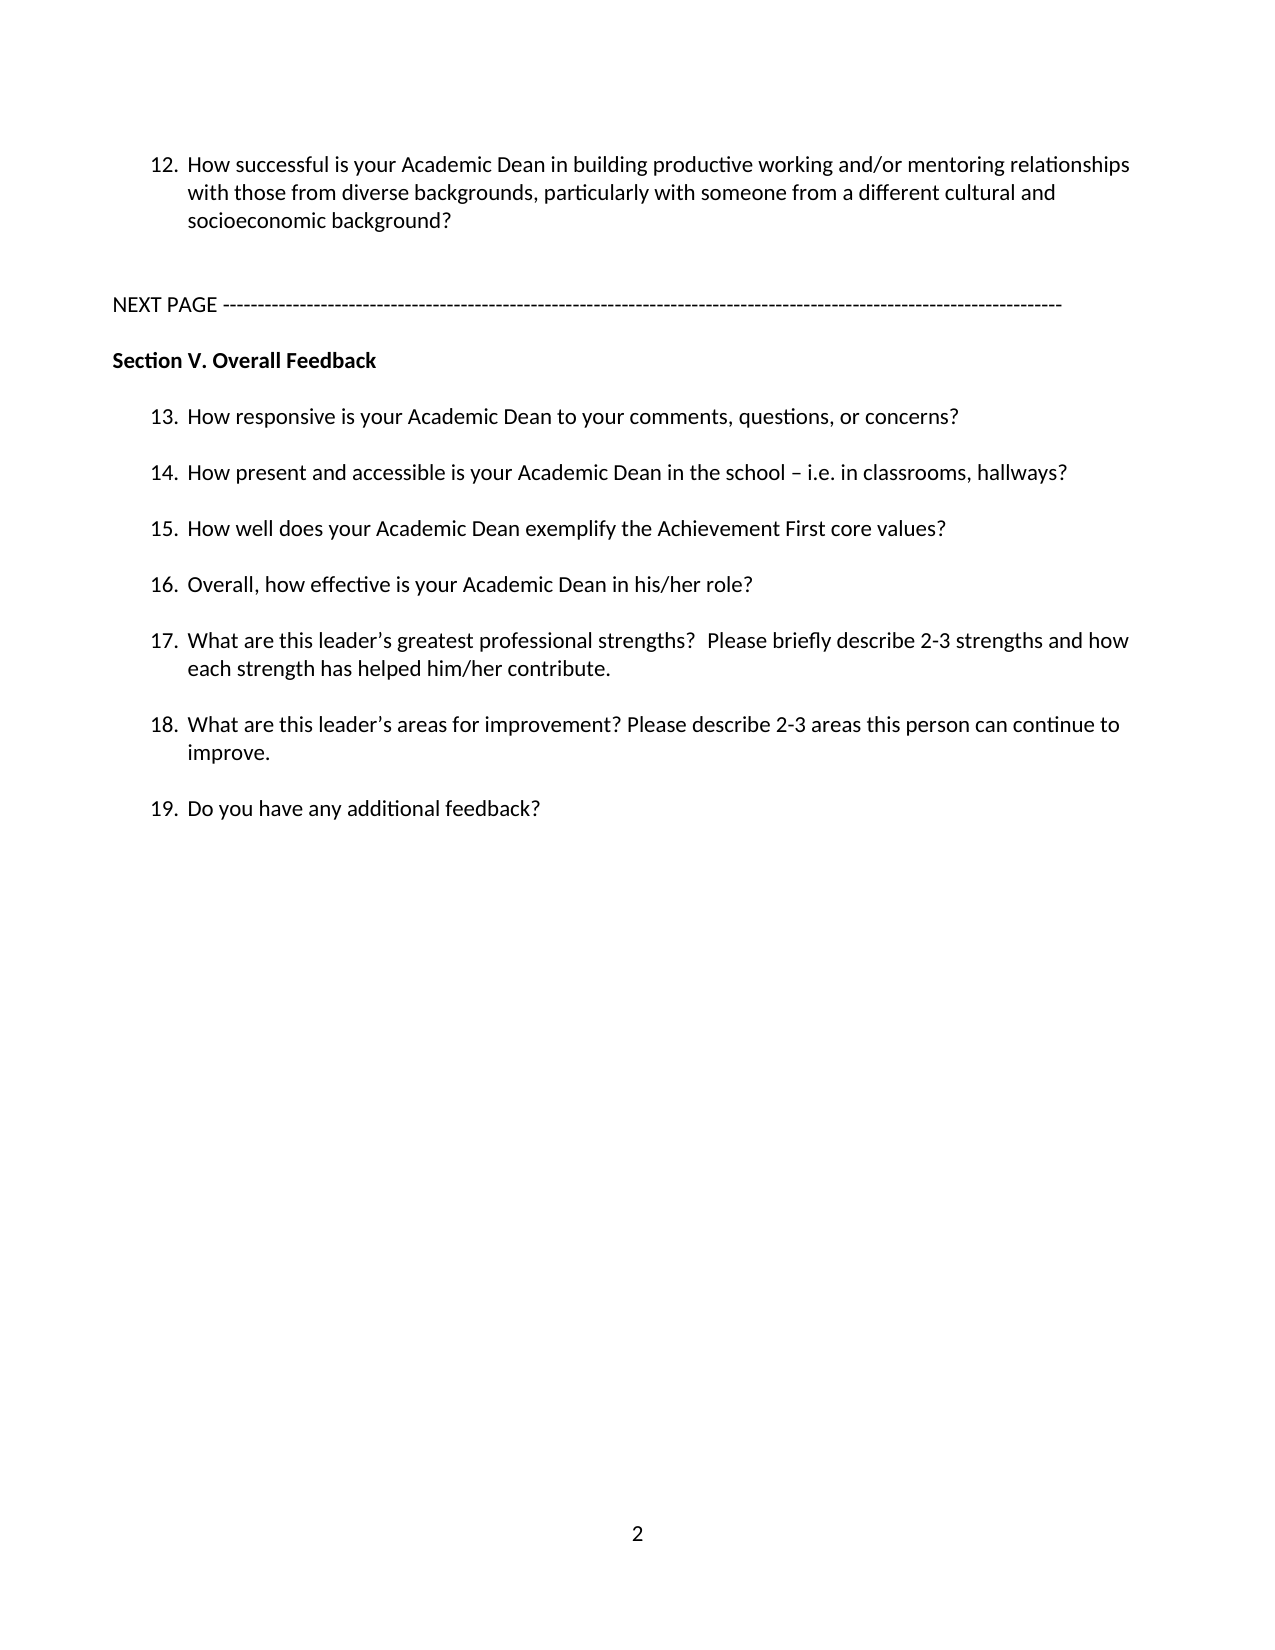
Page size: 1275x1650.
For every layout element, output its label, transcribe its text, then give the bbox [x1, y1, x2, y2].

list How present and accessible is your Academic Dean in the school – i.e. in classrooms, hallways? [150, 458, 1162, 486]
list How successful is your Academic Dean in building productive working and/or mentoring relationships with those from diverse backgrounds, particularly with someone from a different cultural and socioeconomic background? [150, 150, 1162, 234]
text NEXT PAGE ------------------------------------------------------------------------------------------------------------------------ [112, 290, 1162, 318]
list What are this leader’s areas for improvement? Please describe 2-3 areas this person can continue to improve. [150, 710, 1162, 766]
text Section V. Overall Feedback [112, 318, 1162, 374]
list What are this leader’s greatest professional strengths? Please briefly describe 2-3 strengths and how each strength has helped him/her contribute. [150, 626, 1162, 710]
list Do you have any additional feedback? [150, 794, 1162, 822]
list Overall, how effective is your Academic Dean in his/her role? [150, 570, 1162, 598]
list How well does your Academic Dean exemplify the Achievement First core values? [150, 514, 1162, 542]
list How responsive is your Academic Dean to your comments, questions, or concerns? [150, 402, 1162, 430]
